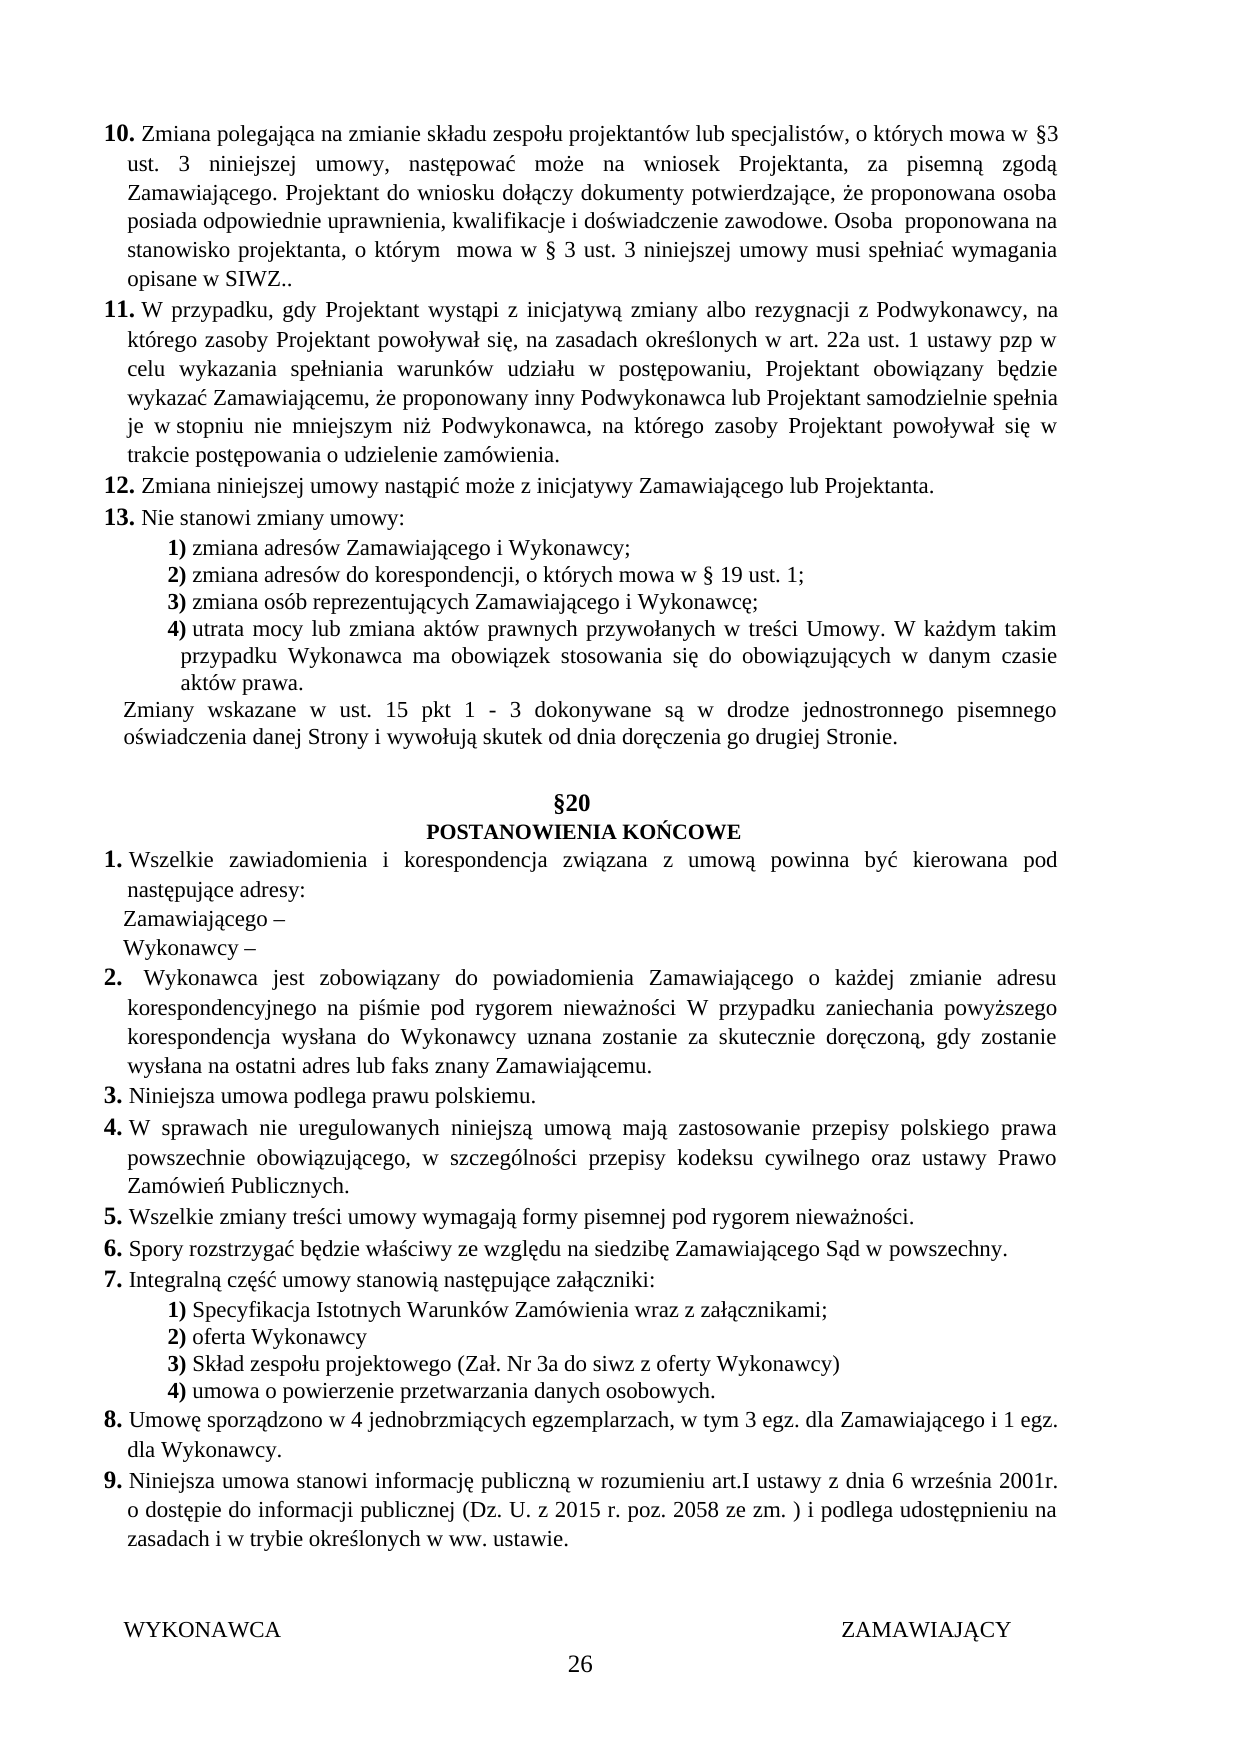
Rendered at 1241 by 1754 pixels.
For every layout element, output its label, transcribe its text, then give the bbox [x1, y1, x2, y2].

subtitle W sprawach nie uregulowanych niniejszą umową mają zastosowanie przepisy polskiego prawa powszechnie obowiązującego, w szczególności przepisy kodeksu cywilnego oraz ustawy Prawo Zamówień Publicznych. [103, 1112, 1058, 1199]
subtitle Wszelkie zmiany treści umowy wymagają formy pisemnej pod rygorem nieważności. [103, 1201, 1058, 1230]
subtitle Niniejsza umowa stanowi informację publiczną w rozumieniu art.I ustawy z dnia 6 września 2001r. o dostępie do informacji publicznej (Dz. U. z 2015 r. poz. 2058 ze zm. ) i podlega udostępnieniu na zasadach i w trybie określonych w ww. ustawie. [103, 1465, 1058, 1551]
subtitle Skład zespołu projektowego (Zał. Nr 3a do siwz z oferty Wykonawcy) [180, 1350, 1058, 1377]
subtitle Zmiana niniejszej umowy nastąpić może z inicjatywy Zamawiającego lub Projektanta. [103, 471, 1058, 499]
text Zamawiającego – [123, 905, 1058, 931]
subtitle Wykonawca jest zobowiązany do powiadomienia Zamawiającego o każdej zmianie adresu korespondencyjnego na piśmie pod rygorem nieważności W przypadku zaniechania powyższego korespondencja wysłana do Wykonawcy uznana zostanie za skutecznie doręczoną, gdy zostanie wysłana na ostatni adres lub faks znany Zamawiającemu. [103, 962, 1058, 1078]
subtitle Wszelkie zawiadomienia i korespondencja związana z umową powinna być kierowana pod następujące adresy: [103, 844, 1058, 902]
subtitle Nie stanowi zmiany umowy: [103, 502, 1058, 531]
subtitle zmiana adresów Zamawiającego i Wykonawcy; [180, 534, 1058, 560]
subtitle utrata mocy lub zmiana aktów prawnych przywołanych w treści Umowy. W każdym takim przypadku Wykonawca ma obowiązek stosowania się do obowiązujących w danym czasie aktów prawa. [180, 615, 1058, 695]
subtitle W przypadku, gdy Projektant wystąpi z inicjatywą zmiany albo rezygnacji z Podwykonawcy, na którego zasoby Projektant powoływał się, na zasadach określonych w art. 22a ust. 1 ustawy pzp w celu wykazania spełniania warunków udziału w postępowaniu, Projektant obowiązany będzie wykazać Zamawiającemu, że proponowany inny Podwykonawca lub Projektant samodzielnie spełnia je w stopniu nie mniejszym niż Podwykonawca, na którego zasoby Projektant powoływał się w trakcie postępowania o udzielenie zamówienia. [103, 294, 1058, 468]
text Zmiany wskazane w ust. 15 pkt 1 - 3 dokonywane są w drodze jednostronnego pisemnego oświadczenia danej Strony i wywołują skutek od dnia doręczenia go drugiej Stronie. [123, 696, 1058, 749]
subtitle zmiana adresów do korespondencji, o których mowa w § 19 ust. 1; [180, 561, 1058, 587]
subtitle umowa o powierzenie przetwarzania danych osobowych. [180, 1377, 1058, 1404]
subtitle oferta Wykonawcy [180, 1323, 1058, 1349]
text POSTANOWIENIA KOŃCOWE [103, 819, 1058, 844]
text Wykonawcy – [123, 934, 1058, 960]
subtitle Zmiana polegająca na zmianie składu zespołu projektantów lub specjalistów, o których mowa w §3 ust. 3 niniejszej umowy, następować może na wniosek Projektanta, za pisemną zgodą Zamawiającego. Projektant do wniosku dołączy dokumenty potwierdzające, że proponowana osoba posiada odpowiednie uprawnienia, kwalifikacje i doświadczenie zawodowe. Osoba proponowana na stanowisko projektanta, o którym mowa w § 3 ust. 3 niniejszej umowy musi spełniać wymagania opisane w SIWZ.. [103, 118, 1058, 292]
subtitle Spory rozstrzygać będzie właściwy ze względu na siedzibę Zamawiającego Sąd w powszechny. [103, 1233, 1058, 1262]
text WYKONAWCA ZAMAWIAJĄCY [123, 1616, 1058, 1642]
subtitle zmiana osób reprezentujących Zamawiającego i Wykonawcę; [180, 588, 1058, 614]
subtitle Specyfikacja Istotnych Warunków Zamówienia wraz z załącznikami; [180, 1296, 1058, 1322]
subtitle Niniejsza umowa podlega prawu polskiemu. [103, 1081, 1058, 1109]
subtitle Umowę sporządzono w 4 jednobrzmiących egzemplarzach, w tym 3 egz. dla Zamawiającego i 1 egz. dla Wykonawcy. [103, 1404, 1058, 1462]
subtitle Integralną część umowy stanowią następujące załączniki: [103, 1264, 1058, 1293]
